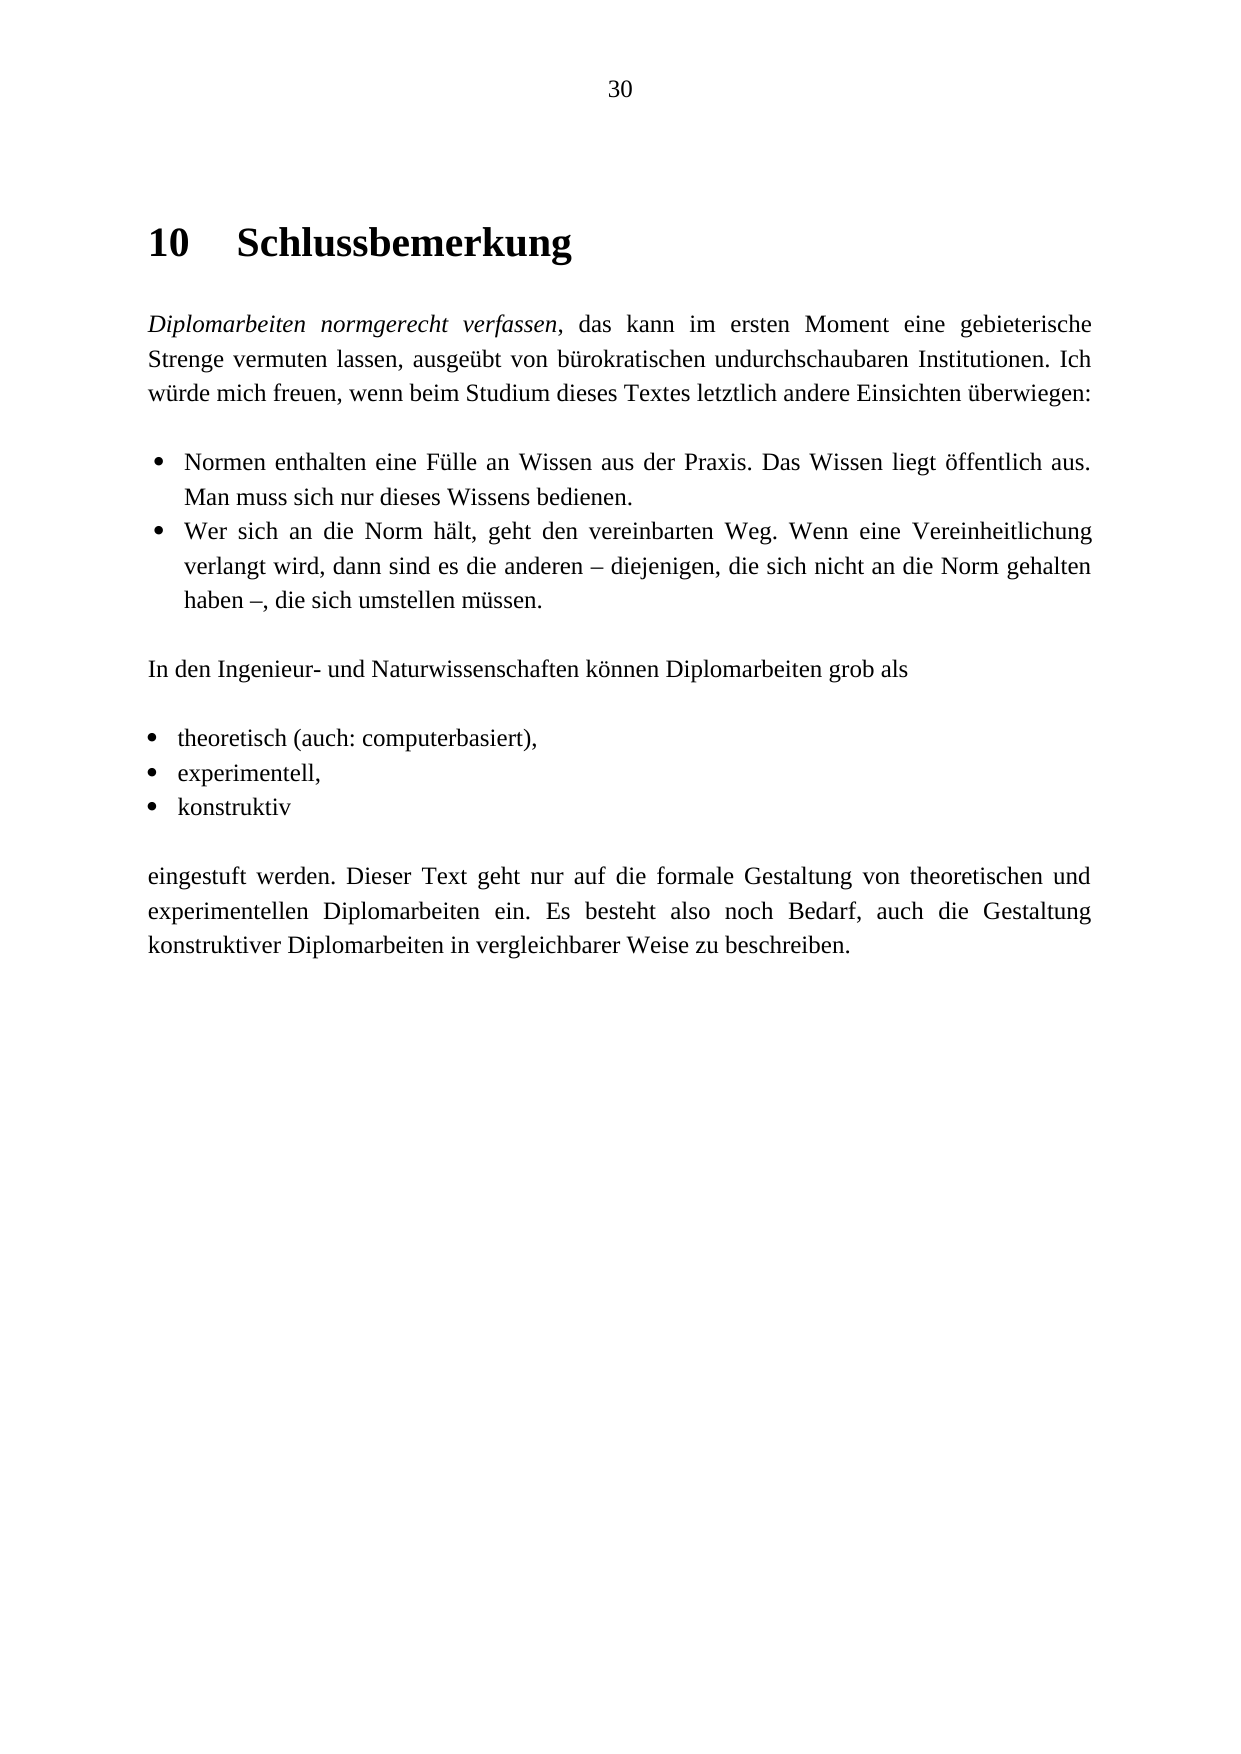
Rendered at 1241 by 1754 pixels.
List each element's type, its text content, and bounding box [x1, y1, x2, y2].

list theoretisch (auch: computerbasiert), [148, 723, 1092, 752]
list konstruktiv [148, 792, 1092, 821]
list experimentell, [148, 758, 1092, 787]
list Normen enthalten eine Fülle an Wissen aus der Praxis. Das Wissen liegt öffentlich aus. Man muss sich nur dieses Wissens bedienen. [154, 447, 1092, 511]
text 10 Schlussbemerkung [148, 218, 1092, 266]
list Wer sich an die Norm hält, geht den vereinbarten Weg. Wenn eine Vereinheitlichung verlangt wird, dann sind es die anderen – diejenigen, die sich nicht an die Norm gehalten haben –, die sich umstellen müssen. [154, 516, 1092, 614]
text Diplomarbeiten normgerecht verfassen, das kann im ersten Moment eine gebieterische Strenge vermuten lassen, ausgeübt von bürokratischen undurchschaubaren Institutionen. Ich würde mich freuen, wenn beim Studium dieses Textes letztlich andere Einsichten überwiegen: [148, 309, 1092, 407]
text In den Ingenieur- und Naturwissenschaften können Diplomarbeiten grob als [148, 654, 1092, 683]
list eingestuft werden. Dieser Text geht nur auf die formale Gestaltung von theoretischen und experimentellen Diplomarbeiten ein. Es besteht also noch Bedarf, auch die Gestaltung konstruktiver Diplomarbeiten in vergleichbarer Weise zu beschreiben. [148, 861, 1092, 959]
